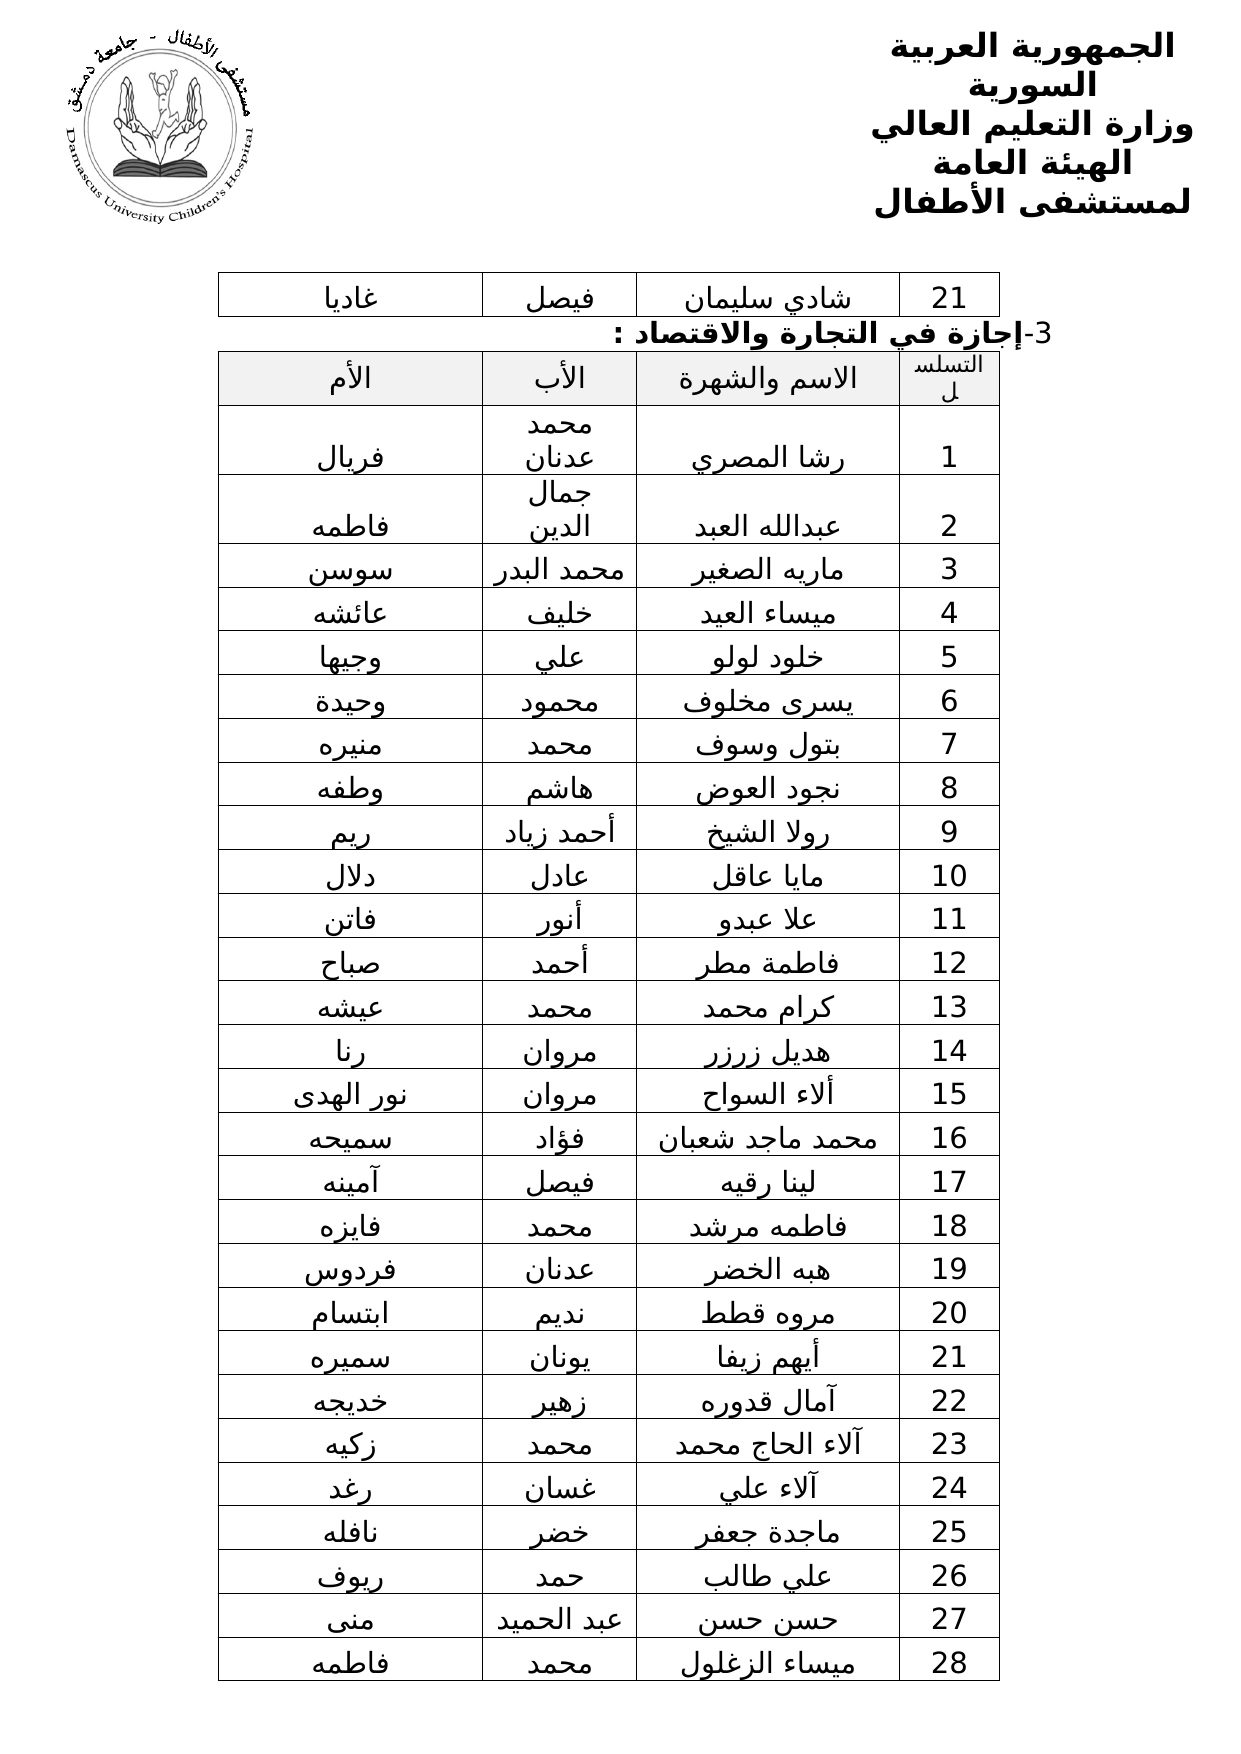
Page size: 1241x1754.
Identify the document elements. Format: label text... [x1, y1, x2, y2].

table_cell 18 [900, 1200, 999, 1243]
table_cell حمد [483, 1550, 636, 1593]
table_cell أحمد زياد [483, 806, 636, 849]
table_cell يونان [483, 1331, 636, 1374]
table_cell محمد [483, 981, 636, 1024]
table_cell فردوس [219, 1244, 482, 1287]
table_cell 6 [900, 675, 999, 718]
table_cell نديم [483, 1288, 636, 1330]
table_header الأم [219, 352, 482, 405]
table_cell ميساء الزغلول [637, 1638, 899, 1680]
table_cell محمد البدر [483, 544, 636, 587]
table_cell محمود [483, 675, 636, 718]
table_cell فاطمه [219, 1638, 482, 1680]
table_cell جمال الدين [483, 475, 636, 543]
table_cell وطفه [219, 763, 482, 805]
table_cell 4 [900, 588, 999, 630]
table_cell خديجه [219, 1375, 482, 1418]
text 3-إجازة في التجارة والاقتصاد : [112, 317, 1128, 351]
table_cell فيصل [483, 273, 636, 316]
table_cell رولا الشيخ [637, 806, 899, 849]
table_cell نافله [219, 1506, 482, 1549]
table_cell فؤاد [483, 1113, 636, 1155]
table_cell 12 [900, 938, 999, 980]
table_cell أحمد [483, 938, 636, 980]
table_cell هديل زرزر [637, 1025, 899, 1068]
table_cell 15 [900, 1069, 999, 1112]
table_cell غسان [483, 1463, 636, 1505]
picture [38, 0, 277, 248]
table_cell عبد الحميد [483, 1594, 636, 1637]
table_cell رشا المصري [637, 406, 899, 474]
table_cell محمد [483, 1638, 636, 1680]
table_cell 17 [900, 1156, 999, 1199]
table_cell 26 [900, 1550, 999, 1593]
table_cell 7 [900, 719, 999, 762]
table_cell 3 [900, 544, 999, 587]
table_cell 21 [900, 1331, 999, 1374]
table_cell كرام محمد [637, 981, 899, 1024]
table_cell فريال [219, 406, 482, 474]
table_cell 19 [900, 1244, 999, 1287]
table_cell ريم [219, 806, 482, 849]
table_cell فاطمة مطر [637, 938, 899, 980]
table_cell آلاء الحاج محمد [637, 1419, 899, 1462]
table_cell يسرى مخلوف [637, 675, 899, 718]
table_cell زهير [483, 1375, 636, 1418]
table_cell رنا [219, 1025, 482, 1068]
table_cell ابتسام [219, 1288, 482, 1330]
table_cell 8 [900, 763, 999, 805]
table_cell محمد ماجد شعبان [637, 1113, 899, 1155]
table_cell حسن حسن [637, 1594, 899, 1637]
table_cell 14 [900, 1025, 999, 1068]
table_cell عادل [483, 850, 636, 893]
table_cell فاتن [219, 894, 482, 937]
table_cell رغد [219, 1463, 482, 1505]
table_cell 1 [900, 406, 999, 474]
table_cell محمد [483, 1200, 636, 1243]
table_cell بتول وسوف [637, 719, 899, 762]
table_cell عيشه [219, 981, 482, 1024]
table_cell ميساء العيد [637, 588, 899, 630]
table_cell فاطمه [219, 475, 482, 543]
table_cell آمال قدوره [637, 1375, 899, 1418]
table_cell مروان [483, 1025, 636, 1068]
table_cell 10 [900, 850, 999, 893]
table_cell سوسن [219, 544, 482, 587]
table_cell 28 [900, 1638, 999, 1680]
table_cell محمد عدنان [483, 406, 636, 474]
table_cell منيره [219, 719, 482, 762]
table_cell علي طالب [637, 1550, 899, 1593]
table_cell دلال [219, 850, 482, 893]
table_cell شادي سليمان [637, 273, 899, 316]
table_cell أيهم زيفا [637, 1331, 899, 1374]
table_cell 27 [900, 1594, 999, 1637]
table_cell هبه الخضر [637, 1244, 899, 1287]
table_cell عائشه [219, 588, 482, 630]
table_cell زكيه [219, 1419, 482, 1462]
table_cell غاديا [219, 273, 482, 316]
table_cell 13 [900, 981, 999, 1024]
table_cell فايزه [219, 1200, 482, 1243]
table_cell 23 [900, 1419, 999, 1462]
table_header الاسم والشهرة [637, 352, 899, 405]
table_cell 20 [900, 1288, 999, 1330]
table_cell آمينه [219, 1156, 482, 1199]
table_cell علا عبدو [637, 894, 899, 937]
table_cell أنور [483, 894, 636, 937]
table_cell 25 [900, 1506, 999, 1549]
table_cell ماجدة جعفر [637, 1506, 899, 1549]
table_cell نجود العوض [637, 763, 899, 805]
table_cell وحيدة [219, 675, 482, 718]
table_cell منى [219, 1594, 482, 1637]
table_cell محمد [483, 719, 636, 762]
table_cell صباح [219, 938, 482, 980]
table_cell 5 [900, 631, 999, 674]
table_cell مروه قطط [637, 1288, 899, 1330]
table_cell 21 [900, 273, 999, 316]
table_cell فاطمه مرشد [637, 1200, 899, 1243]
table_cell مايا عاقل [637, 850, 899, 893]
table_cell خضر [483, 1506, 636, 1549]
table_cell محمد [483, 1419, 636, 1462]
table_cell 11 [900, 894, 999, 937]
table_header التسلسل [900, 352, 999, 405]
table_cell 16 [900, 1113, 999, 1155]
table_cell لينا رقيه [637, 1156, 899, 1199]
table_cell ماريه الصغير [637, 544, 899, 587]
table_cell 22 [900, 1375, 999, 1418]
table_cell سميحه [219, 1113, 482, 1155]
table_cell 24 [900, 1463, 999, 1505]
table_cell خليف [483, 588, 636, 630]
table_cell سميره [219, 1331, 482, 1374]
table_cell وجيها [219, 631, 482, 674]
table_cell نور الهدى [219, 1069, 482, 1112]
table_cell عدنان [483, 1244, 636, 1287]
table_cell ألاء السواح [637, 1069, 899, 1112]
table_cell خلود لولو [637, 631, 899, 674]
table_cell ريوف [219, 1550, 482, 1593]
table_cell علي [483, 631, 636, 674]
table_cell هاشم [483, 763, 636, 805]
table_cell عبدالله العبد [637, 475, 899, 543]
table_header الأب [483, 352, 636, 405]
table_cell مروان [483, 1069, 636, 1112]
table_cell 9 [900, 806, 999, 849]
table_cell آلاء علي [637, 1463, 899, 1505]
table_cell فيصل [483, 1156, 636, 1199]
table_cell 2 [900, 475, 999, 543]
